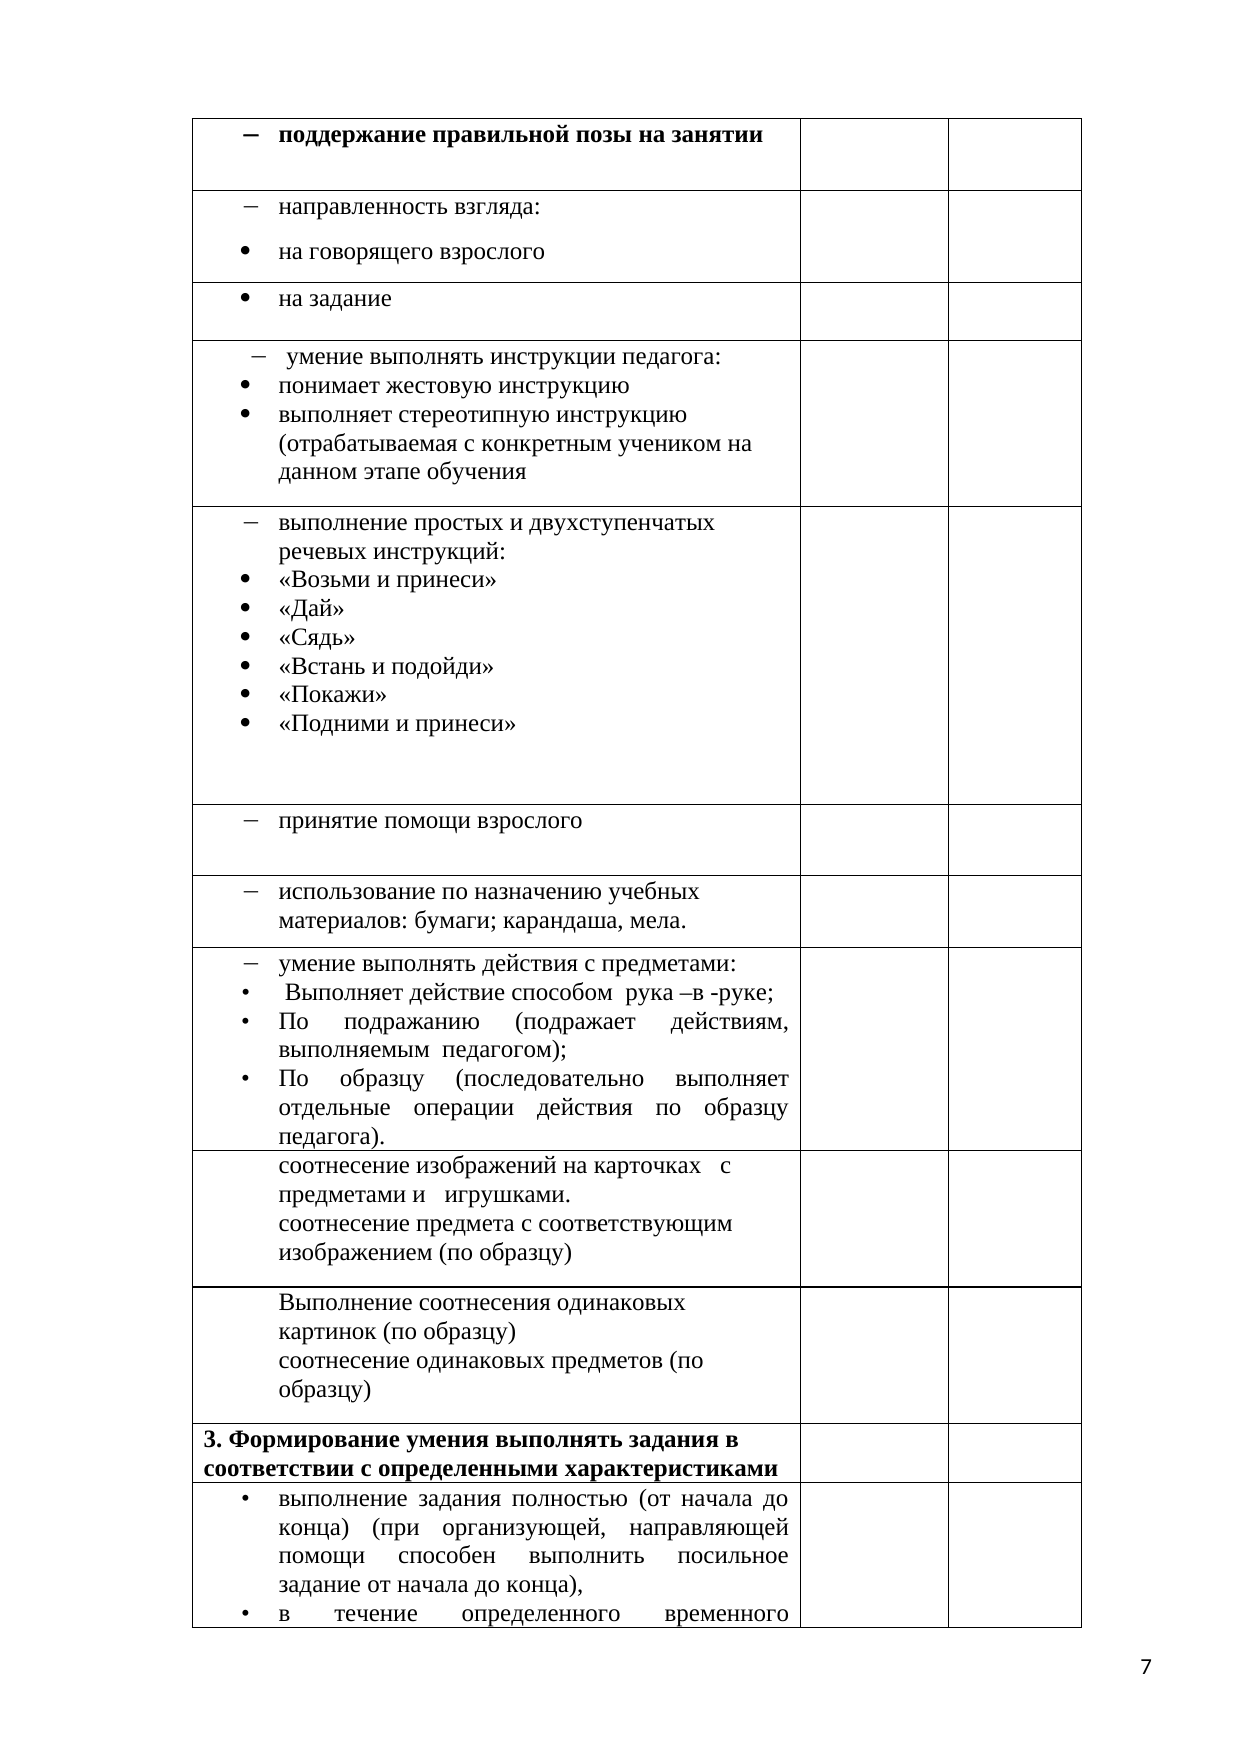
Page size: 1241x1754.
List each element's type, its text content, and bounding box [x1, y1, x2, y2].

table_cell [801, 119, 948, 190]
table_cell [801, 876, 948, 947]
table_cell на говорящего взрослого [193, 236, 800, 282]
table_cell умение выполнять действия с предметами: Выполняет действие способом рука –в -руке; По подражанию (подражает действиям, выполняемым педагогом); По образцу (последовательно выполняет отдельные операции действия по образцу педагога). [193, 948, 800, 1149]
table_cell соотнесение изображений на карточках с предметами и игрушками. соотнесение предмета с соответствующим изображением (по образцу) [193, 1151, 800, 1286]
table_cell [801, 507, 948, 804]
table_cell [949, 283, 1081, 340]
table_cell [801, 283, 948, 340]
table_cell [949, 341, 1081, 506]
table_cell [949, 1151, 1081, 1286]
table_cell [949, 1424, 1081, 1482]
table_cell [801, 1151, 948, 1286]
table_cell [193, 1483, 800, 1627]
table_cell [949, 236, 1081, 282]
table_cell выполнение простых и двухступенчатых речевых инструкций: «Возьми и принеси» «Дай» «Сядь» «Встань и подойди» «Покажи» «Подними и принеси» [193, 507, 800, 804]
table_cell [801, 1424, 948, 1482]
table_cell умение выполнять инструкции педагога: понимает жестовую инструкцию выполняет стереотипную инструкцию (отрабатываемая с конкретным учеником на данном этапе обучения [193, 341, 800, 506]
table_cell поддержание правильной позы на занятии [193, 119, 800, 190]
table_cell [801, 1288, 948, 1423]
table_cell [801, 236, 948, 282]
table_cell [949, 1288, 1081, 1423]
table_cell [949, 1483, 1081, 1627]
table_cell [949, 507, 1081, 804]
table_cell [801, 805, 948, 875]
table_cell 3. Формирование умения выполнять задания в соответствии с определенными характеристиками [193, 1424, 800, 1482]
table_cell [801, 191, 948, 236]
table_cell [949, 191, 1081, 236]
table_cell [949, 119, 1081, 190]
table_cell использование по назначению учебных материалов: бумаги; карандаша, мела. [193, 876, 800, 947]
table_cell направленность взгляда: [193, 191, 800, 236]
table_cell [949, 876, 1081, 947]
table_cell [949, 805, 1081, 875]
table_cell [801, 341, 948, 506]
table_cell [801, 948, 948, 1149]
table_cell принятие помощи взрослого [193, 805, 800, 875]
table_cell [801, 1483, 948, 1627]
table_cell на задание [193, 283, 800, 340]
table_cell Выполнение соотнесения одинаковых картинок (по образцу) соотнесение одинаковых предметов (по образцу) [193, 1288, 800, 1423]
table_cell [949, 948, 1081, 1149]
